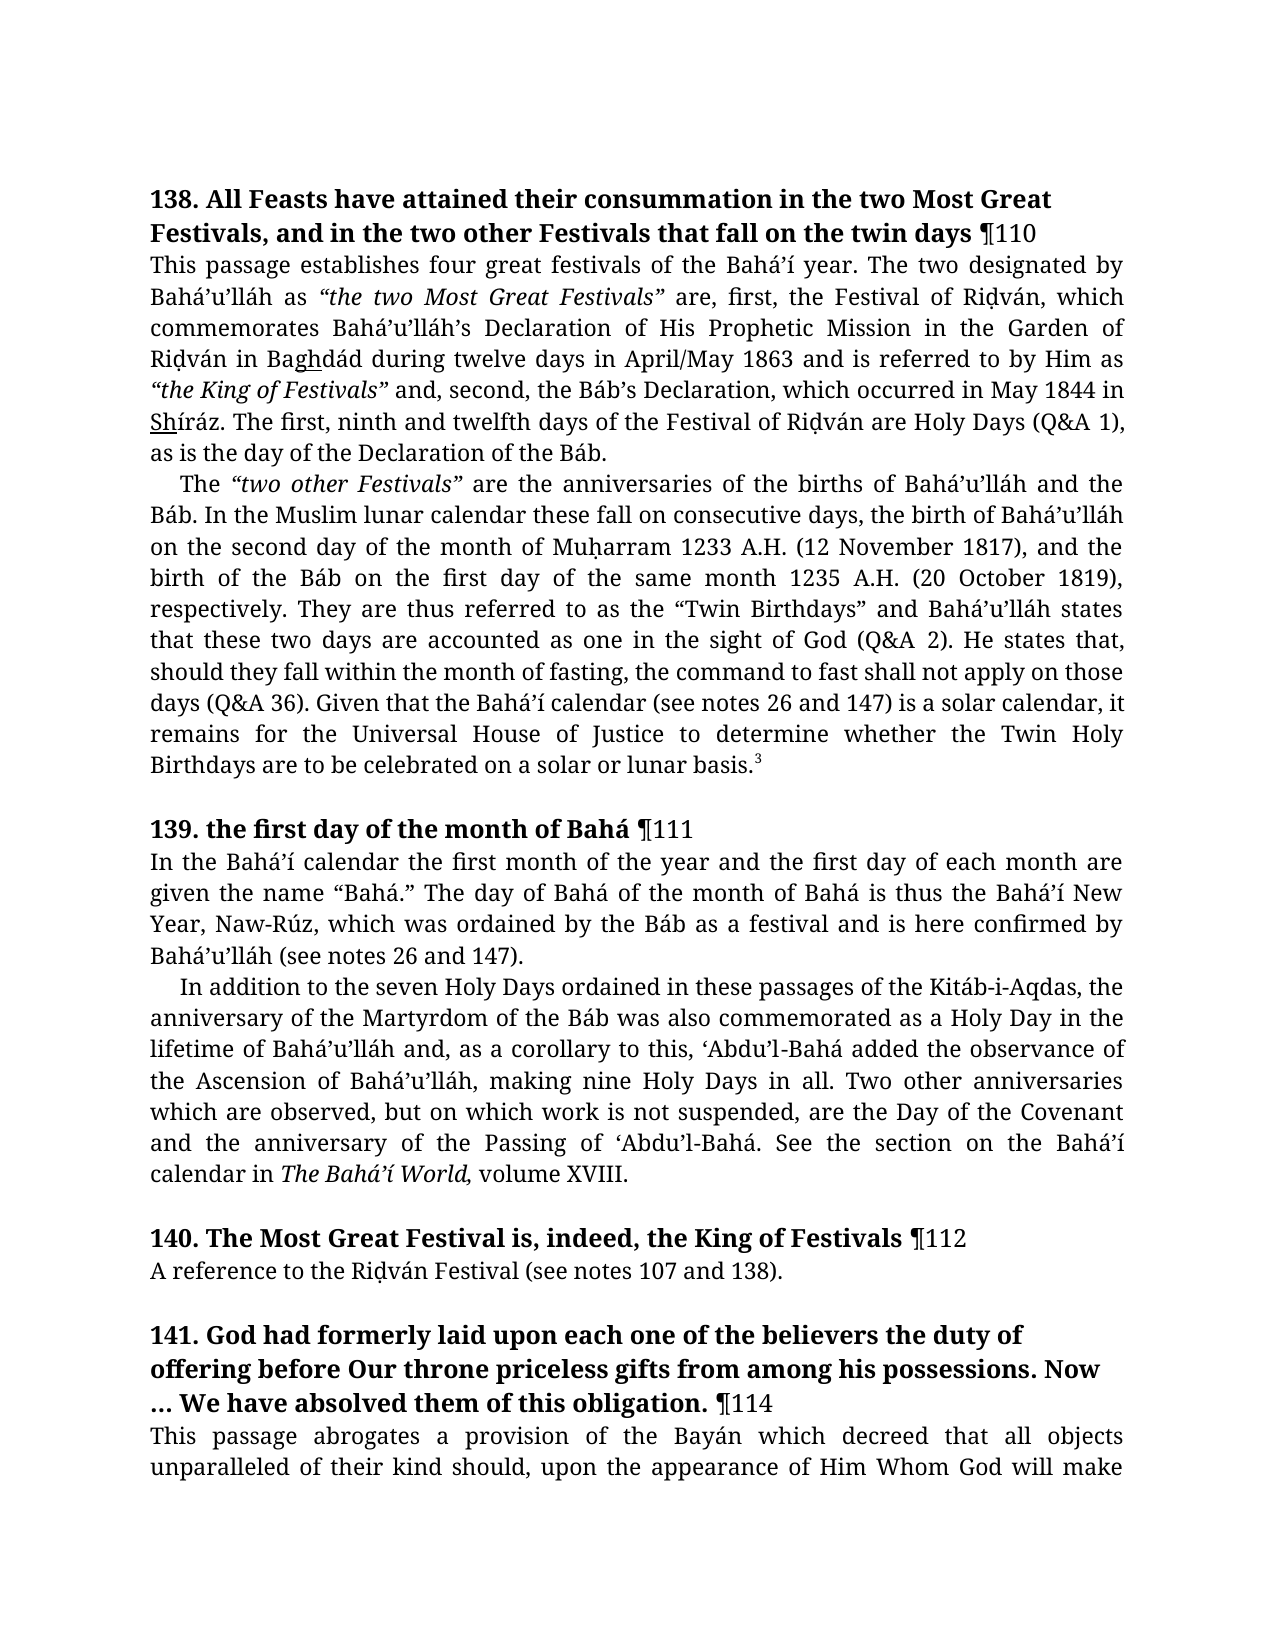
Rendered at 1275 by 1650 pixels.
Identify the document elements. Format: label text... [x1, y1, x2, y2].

text A reference to the Riḍván Festival (see notes 107 and 138). [150, 1255, 1125, 1286]
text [150, 1420, 1125, 1482]
text 138. All Feasts have attained their consummation in the two Most Great Festivals, and in the two other Festivals that fall on the twin days ¶110 [150, 181, 1125, 249]
text 140. The Most Great Festival is, indeed, the King of Festivals ¶112 [150, 1221, 1125, 1255]
text 139. the first day of the month of Bahá ¶111 [150, 812, 1125, 846]
text The “two other Festivals” are the anniversaries of the births of Bahá’u’lláh and the Báb. In the Muslim lunar calendar these fall on consecutive days, the birth of Bahá’u’lláh on the second day of the month of Muḥarram 1233 A.H. (12 November 1817), and the birth of the Báb on the first day of the same month 1235 A.H. (20 October 1819), respectively. They are thus referred to as the “Twin Birthdays” and Bahá’u’lláh states that these two days are accounted as one in the sight of God (Q&A 2). He states that, should they fall within the month of fasting, the command to fast shall not apply on those days (Q&A 36). Given that the Bahá’í calendar (see notes 26 and 147) is a solar calendar, it remains for the Universal House of Justice to determine whether the Twin Holy Birthdays are to be celebrated on a solar or lunar basis.3 [150, 468, 1125, 781]
text This passage establishes four great festivals of the Bahá’í year. The two designated by Bahá’u’lláh as “the two Most Great Festivals” are, first, the Festival of Riḍván, which commemorates Bahá’u’lláh’s Declaration of His Prophetic Mission in the Garden of Riḍván in Baghdád during twelve days in April/May 1863 and is referred to by Him as “the King of Festivals” and, second, the Báb’s Declaration, which occurred in May 1844 in Shíráz. The first, ninth and twelfth days of the Festival of Riḍván are Holy Days (Q&A 1), as is the day of the Declaration of the Báb. [150, 249, 1125, 468]
text 141. God had formerly laid upon each one of the believers the duty of offering before Our throne priceless gifts from among his possessions. Now … We have absolved them of this obligation. ¶114 [150, 1317, 1125, 1420]
text In addition to the seven Holy Days ordained in these passages of the Kitáb-i-Aqdas, the anniversary of the Martyrdom of the Báb was also commemorated as a Holy Day in the lifetime of Bahá’u’lláh and, as a corollary to this, ‘Abdu’l‑Bahá added the observance of the Ascension of Bahá’u’lláh, making nine Holy Days in all. Two other anniversaries which are observed, but on which work is not suspended, are the Day of the Covenant and the anniversary of the Passing of ‘Abdu’l‑Bahá. See the section on the Bahá’í calendar in The Bahá’í World, volume XVIII. [150, 971, 1125, 1190]
text In the Bahá’í calendar the first month of the year and the first day of each month are given the name “Bahá.” The day of Bahá of the month of Bahá is thus the Bahá’í New Year, Naw-Rúz, which was ordained by the Báb as a festival and is here confirmed by Bahá’u’lláh (see notes 26 and 147). [150, 846, 1125, 971]
